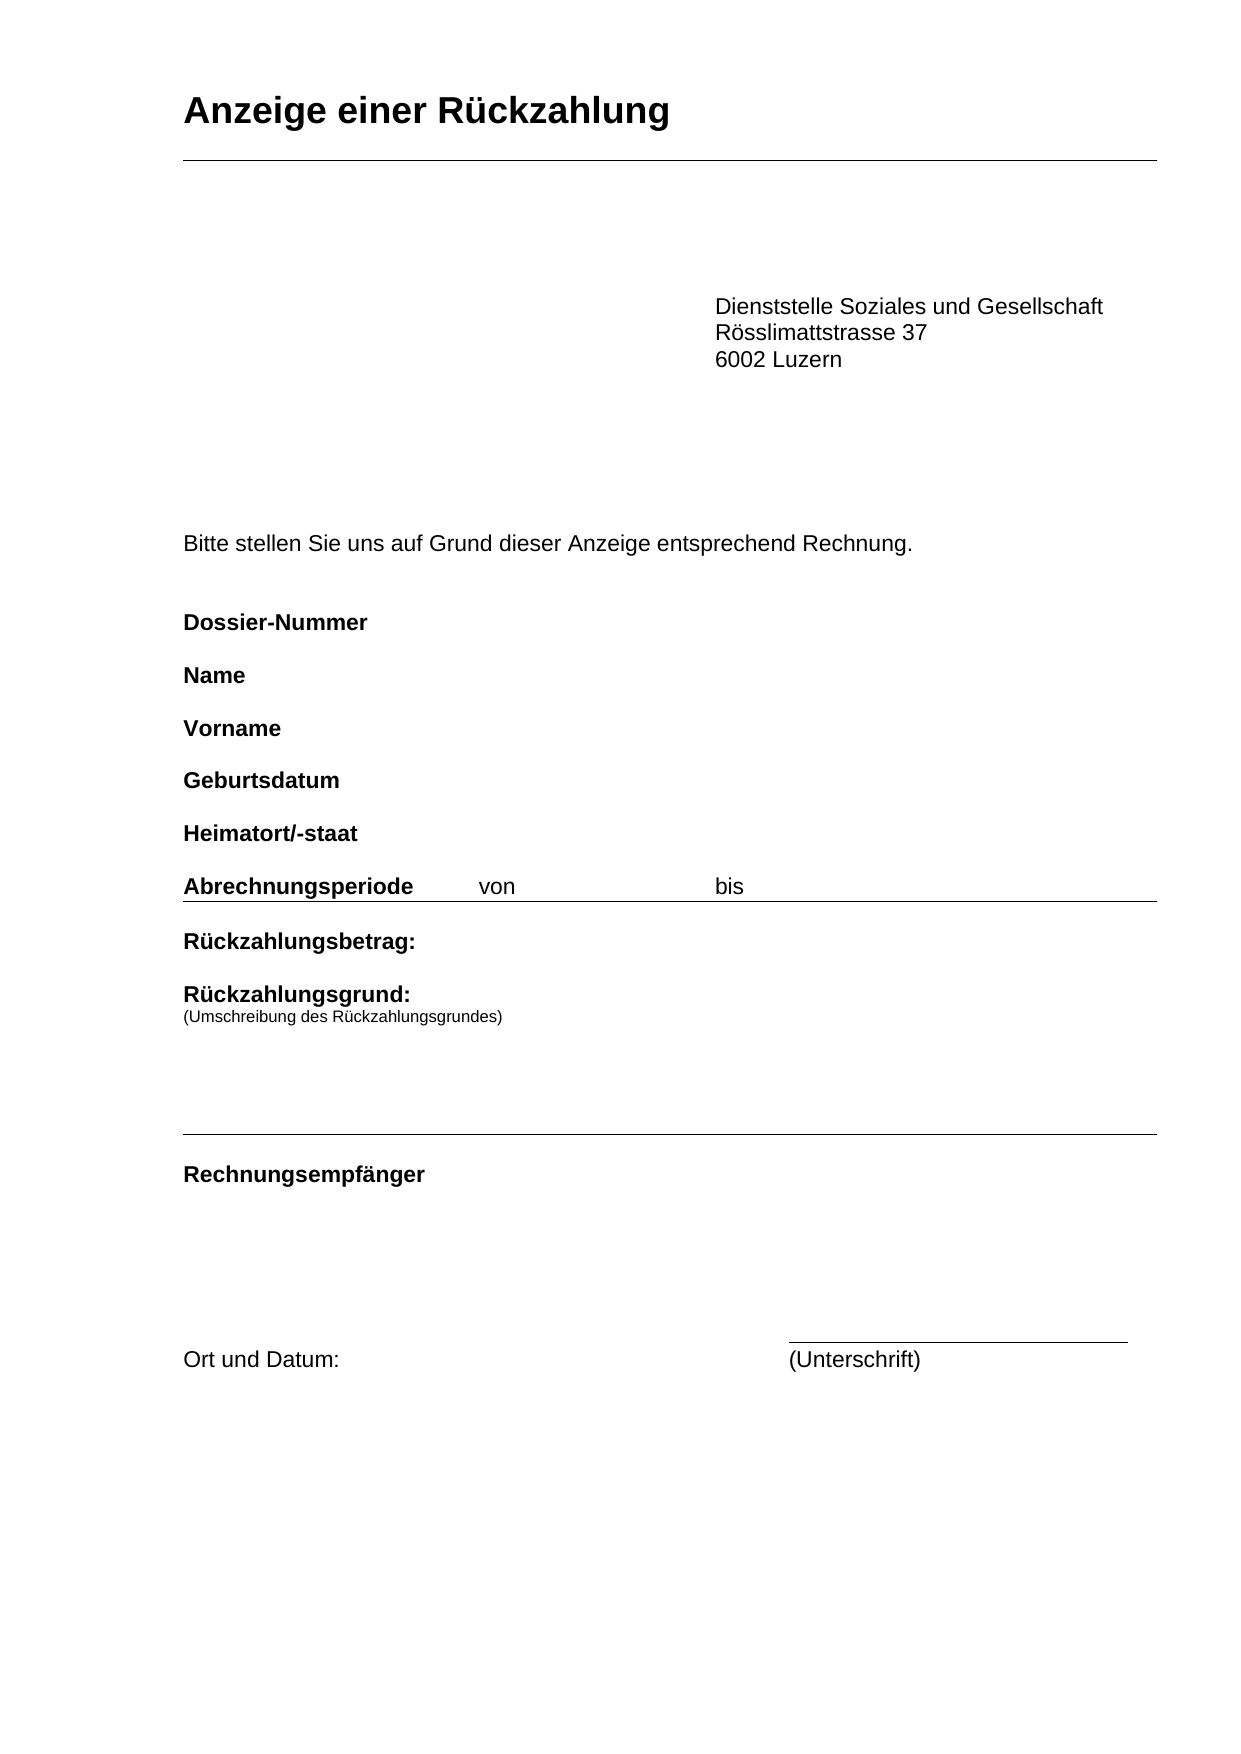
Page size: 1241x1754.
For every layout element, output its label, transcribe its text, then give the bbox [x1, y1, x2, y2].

text Abrechnungsperiode von bis [183, 873, 1157, 901]
text Geburtsdatum [183, 767, 1157, 794]
text Ort und Datum: (Unterschrift) [183, 1346, 1157, 1372]
text 6002 Luzern [183, 346, 1157, 372]
text Heimatort/-staat [183, 820, 1157, 846]
text Rechnungsempfänger [183, 1161, 1157, 1188]
text Vorname [183, 715, 1157, 741]
text Name [183, 662, 1157, 688]
text Dienststelle Soziales und Gesellschaft [183, 293, 1157, 319]
text Dossier-Nummer [183, 609, 1157, 636]
text (Umschreibung des Rückzahlungsgrundes) [183, 1007, 1157, 1026]
subtitle Anzeige einer Rückzahlung [183, 89, 1157, 132]
text Rückzahlungsgrund: [183, 981, 1157, 1007]
text Rösslimattstrasse 37 [183, 319, 1157, 346]
text Rückzahlungsbetrag: [183, 928, 1157, 954]
text Bitte stellen Sie uns auf Grund dieser Anzeige entsprechend Rechnung. [183, 530, 1157, 557]
